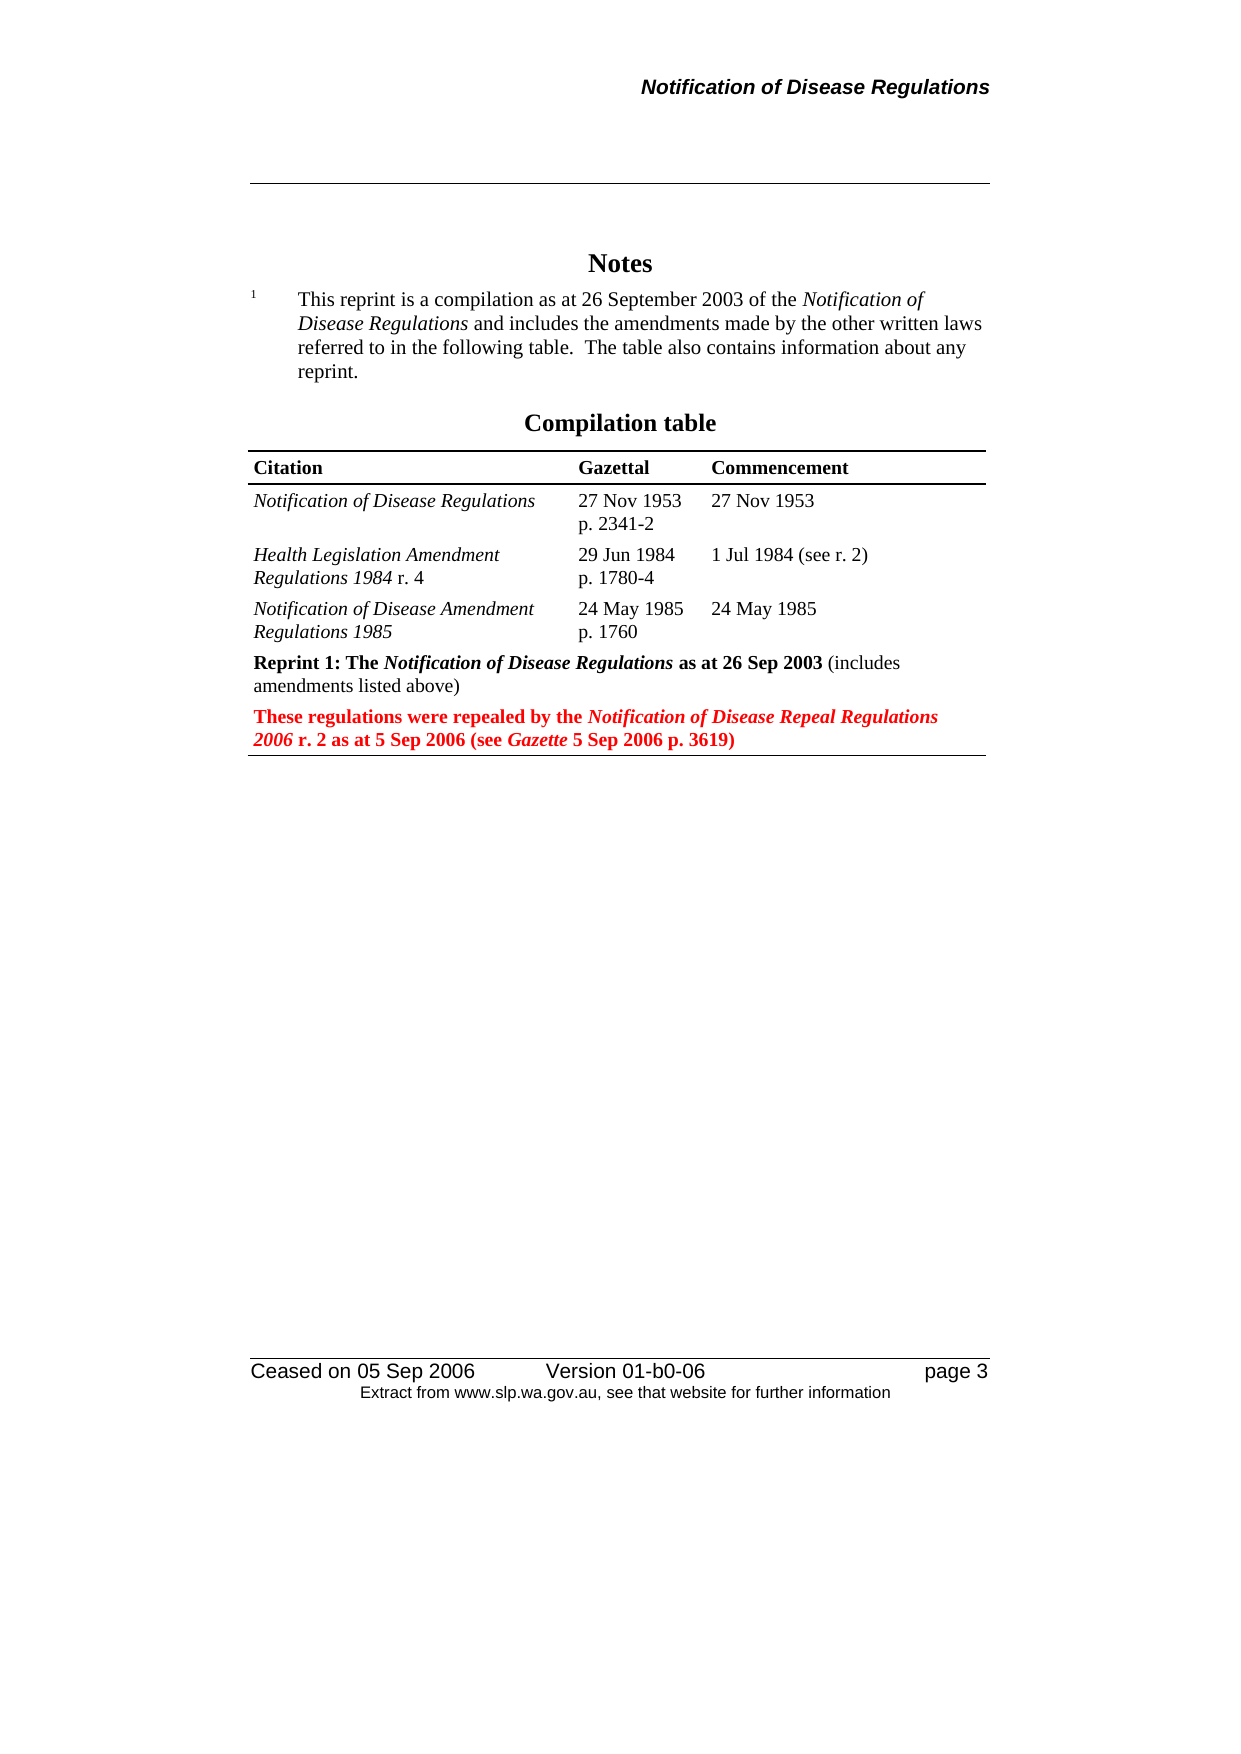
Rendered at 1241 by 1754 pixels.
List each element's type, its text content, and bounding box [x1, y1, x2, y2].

table_cell 29 Jun 1984 p. 1780-4 [572, 539, 705, 593]
table_cell Health Legislation Amendment Regulations 1984 r. 4 [248, 539, 572, 593]
text 1 This reprint is a compilation as at 26 September 2003 of the Notification of Disease Regulations and includes the amendments made by the other written laws referred to in the following table. The table also contains information about any reprint. [250, 287, 990, 383]
table_header Citation [248, 452, 572, 483]
subtitle Notes [250, 247, 990, 279]
table_cell 1 Jul 1984 (see r. 2) [705, 539, 986, 593]
table_cell Reprint 1: The Notification of Disease Regulations as at 26 Sep 2003 (includes amendments listed above) [248, 647, 986, 701]
table_header Commencement [705, 452, 986, 483]
subtitle Compilation table [250, 408, 990, 437]
table_cell 27 Nov 1953 p. 2341-2 [572, 485, 705, 539]
table_cell 24 May 1985 [705, 593, 986, 647]
table_cell Notification of Disease Amendment Regulations 1985 [248, 593, 572, 647]
table_header Gazettal [572, 452, 705, 483]
table_cell 24 May 1985 p. 1760 [572, 593, 705, 647]
table_cell 27 Nov 1953 [705, 485, 986, 539]
table_cell Notification of Disease Regulations [248, 485, 572, 539]
table_cell These regulations were repealed by the Notification of Disease Repeal Regulations 2006 r. 2 as at 5 Sep 2006 (see Gazette 5 Sep 2006 p. 3619) [248, 701, 986, 754]
